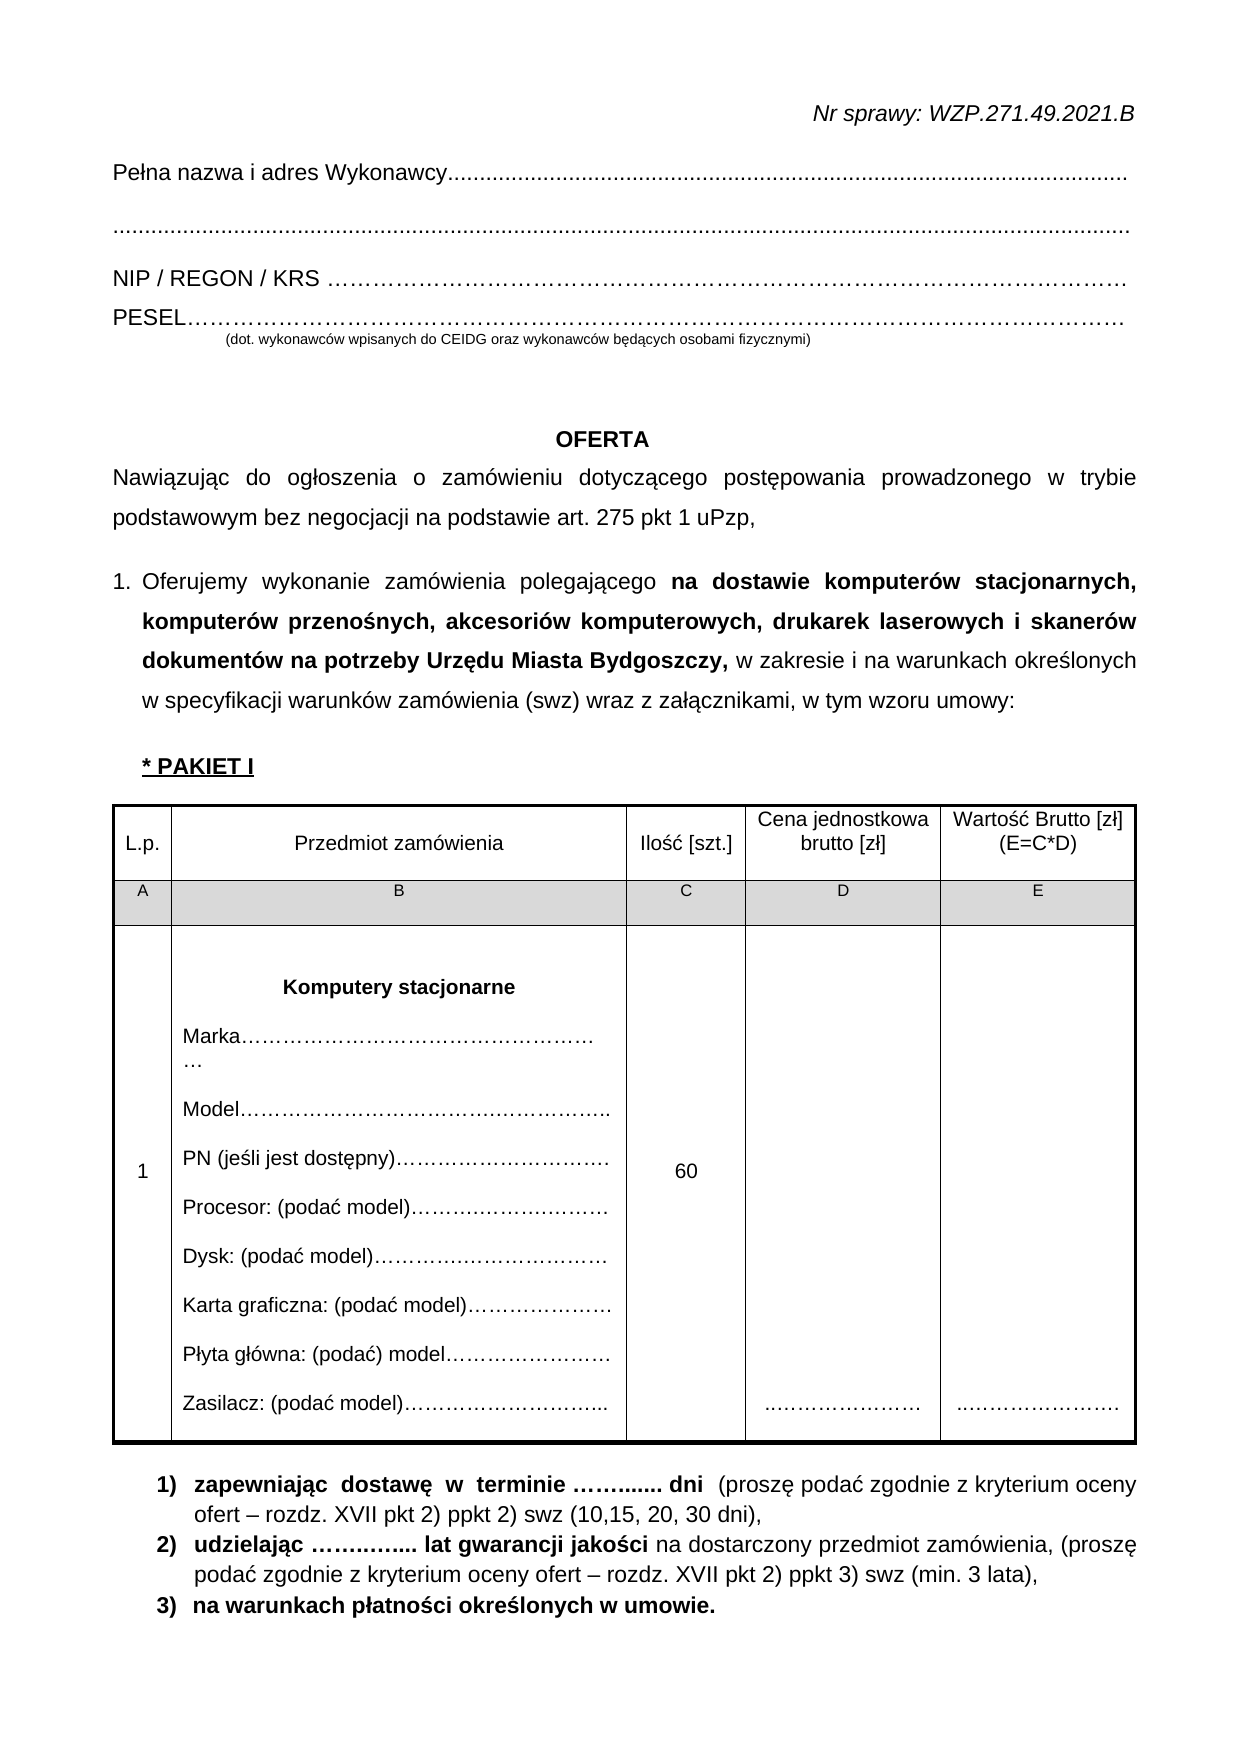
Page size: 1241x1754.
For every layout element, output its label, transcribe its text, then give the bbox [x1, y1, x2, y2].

text Pełna nazwa i adres Wykonawcy........................................................................................................... [112, 159, 1137, 186]
table_cell 1 [115, 926, 171, 1440]
list na warunkach płatności określonych w umowie. [156, 1592, 1137, 1618]
table_header Wartość Brutto [zł] (E=C*D) [941, 807, 1134, 880]
table_cell ..………………… [746, 926, 940, 1440]
text OFERTA [112, 426, 1093, 452]
table_header Ilość [szt.] [627, 807, 745, 880]
table_cell D [746, 881, 940, 925]
text NIP / REGON / KRS …………………………………………………………………………………………… [112, 264, 1137, 291]
table_header Cena jednostkowa brutto [zł] [746, 807, 940, 880]
table_cell E [941, 881, 1134, 925]
table_cell B [172, 881, 626, 925]
subtitle Nr sprawy: WZP.271.49.2021.B [112, 100, 1137, 127]
table_cell C [627, 881, 745, 925]
list zapewniając dostawę w terminie ……....... dni (proszę podać zgodnie z kryterium oceny ofert – rozdz. XVII pkt 2) ppkt 2) swz (10,15, 20, 30 dni), [156, 1471, 1137, 1527]
table_cell ..…………………. [941, 926, 1134, 1440]
text Nawiązując do ogłoszenia o zamówieniu dotyczącego postępowania prowadzonego w trybie podstawowym bez negocjacji na podstawie art. 275 pkt 1 uPzp, [112, 464, 1137, 530]
list Oferujemy wykonanie zamówienia polegającego na dostawie komputerów stacjonarnych, komputerów przenośnych, akcesoriów komputerowych, drukarek laserowych i skanerów dokumentów na potrzeby Urzędu Miasta Bydgoszczy, w zakresie i na warunkach określonych w specyfikacji warunków zamówienia (swz) wraz z załącznikami, w tym wzoru umowy: [112, 568, 1137, 713]
list * PAKIET I [142, 753, 1137, 779]
table_cell 60 [627, 926, 745, 1440]
text ................................................................................................................................................................ [112, 212, 1137, 238]
table_header L.p. [115, 807, 171, 880]
text (dot. wykonawców wpisanych do CEIDG oraz wykonawców będących osobami fizycznymi) [112, 330, 1137, 347]
table_cell Komputery stacjonarne Marka……………………………………………… Model……………………………….…………….. PN (jeśli jest dostępny)…………………………. Procesor: (podać model)……….……….……… Dysk: (podać model)………….………………… Karta graficzna: (podać model)………………… Płyta główna: (podać) model…………………… Zasilacz: (podać model)………………………... [172, 926, 626, 1440]
text PESEL…………………………………………………………………………………………………………… [112, 304, 1137, 330]
list udzielając ……..….... lat gwarancji jakości na dostarczony przedmiot zamówienia, (proszę podać zgodnie z kryterium oceny ofert – rozdz. XVII pkt 2) ppkt 3) swz (min. 3 lata), [156, 1531, 1137, 1588]
table_cell A [115, 881, 171, 925]
table_header Przedmiot zamówienia [172, 807, 626, 880]
